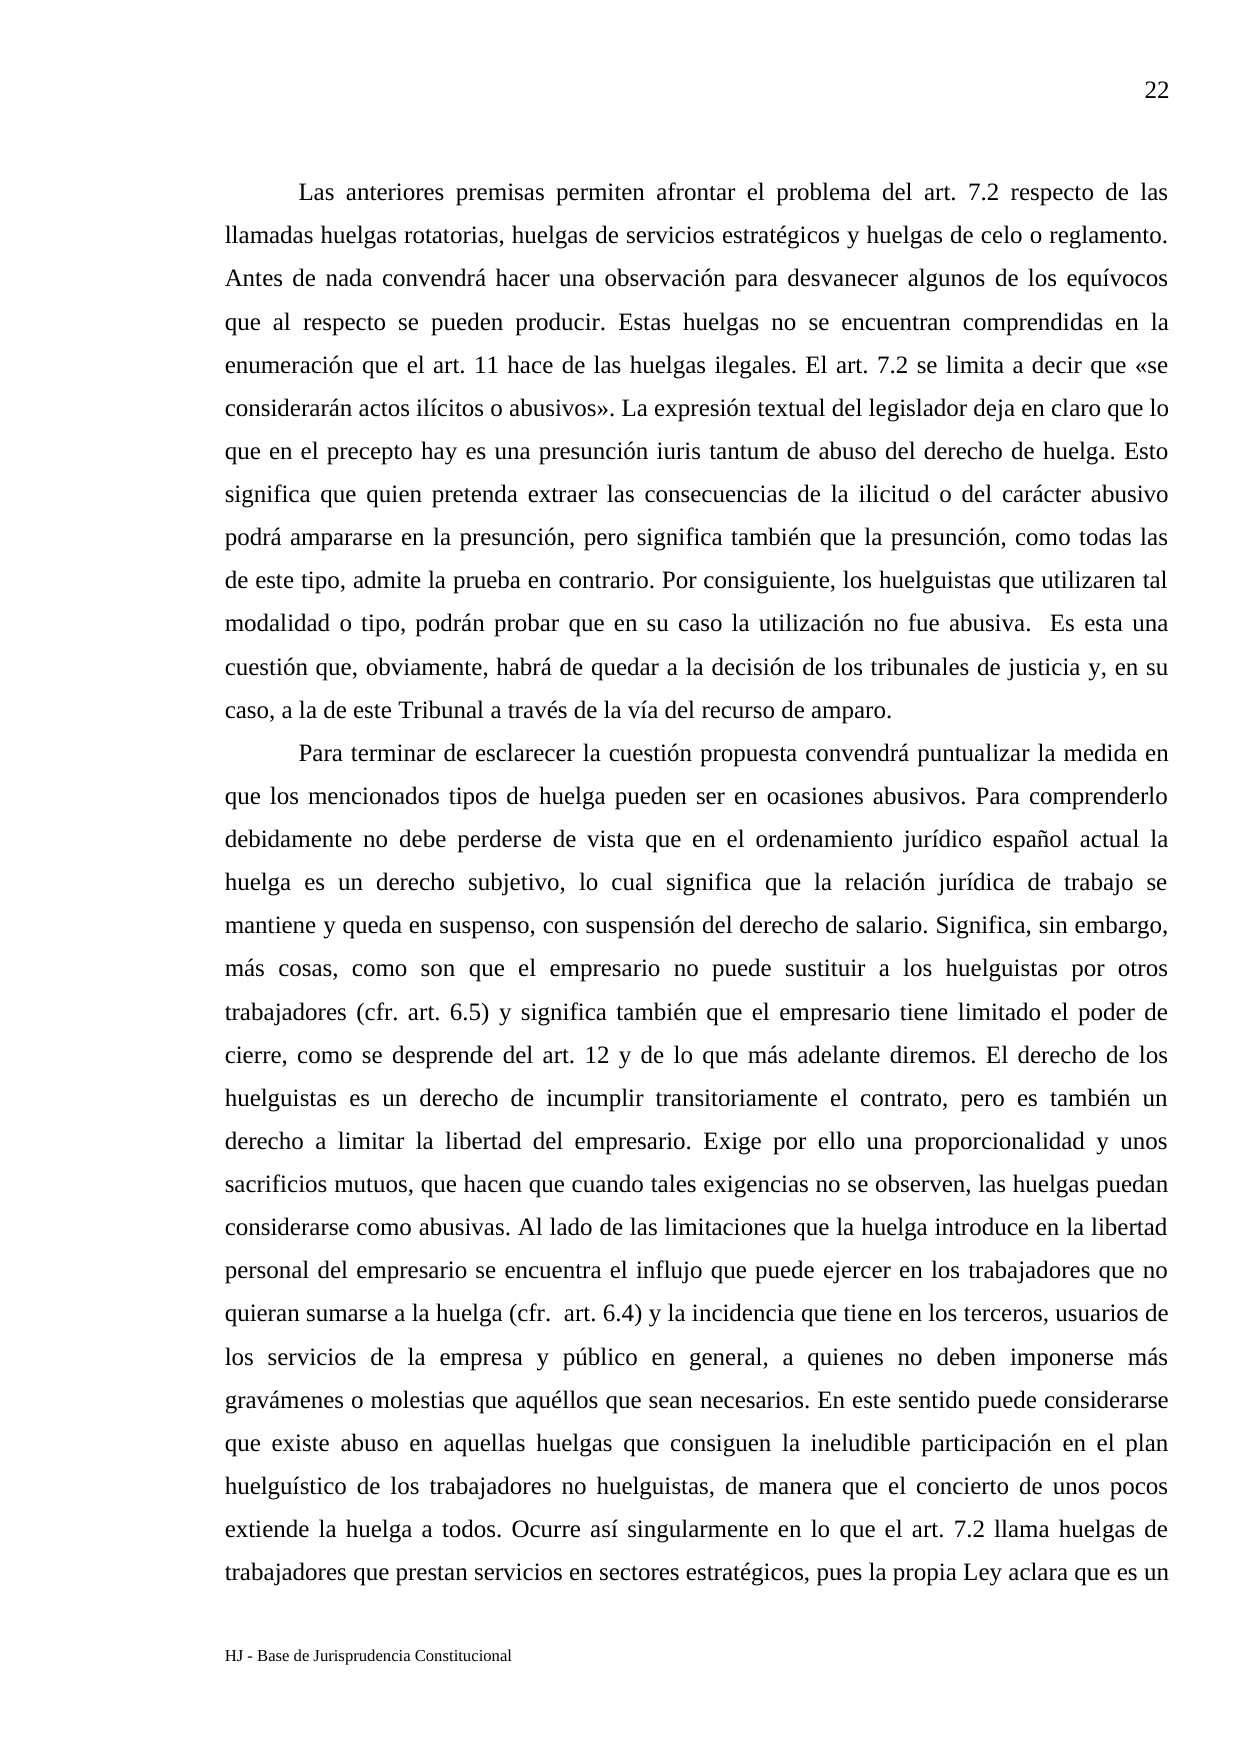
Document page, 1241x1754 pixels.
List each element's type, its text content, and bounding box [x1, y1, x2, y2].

text Las anteriores premisas permiten afrontar el problema del art. 7.2 respecto de las llamadas huelgas rotatorias, huelgas de servicios estratégicos y huelgas de celo o reglamento. Antes de nada convendrá hacer una observación para desvanecer algunos de los equívocos que al respecto se pueden producir. Estas huelgas no se encuentran comprendidas en la enumeración que el art. 11 hace de las huelgas ilegales. El art. 7.2 se limita a decir que «se considerarán actos ilícitos o abusivos». La expresión textual del legislador deja en claro que lo que en el precepto hay es una presunción iuris tantum de abuso del derecho de huelga. Esto significa que quien pretenda extraer las consecuencias de la ilicitud o del carácter abusivo podrá ampararse en la presunción, pero significa también que la presunción, como todas las de este tipo, admite la prueba en contrario. Por consiguiente, los huelguistas que utilizaren tal modalidad o tipo, podrán probar que en su caso la utilización no fue abusiva. Es esta una cuestión que, obviamente, habrá de quedar a la decisión de los tribunales de justicia y, en su caso, a la de este Tribunal a través de la vía del recurso de amparo. [224, 177, 1169, 723]
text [224, 738, 1169, 1586]
